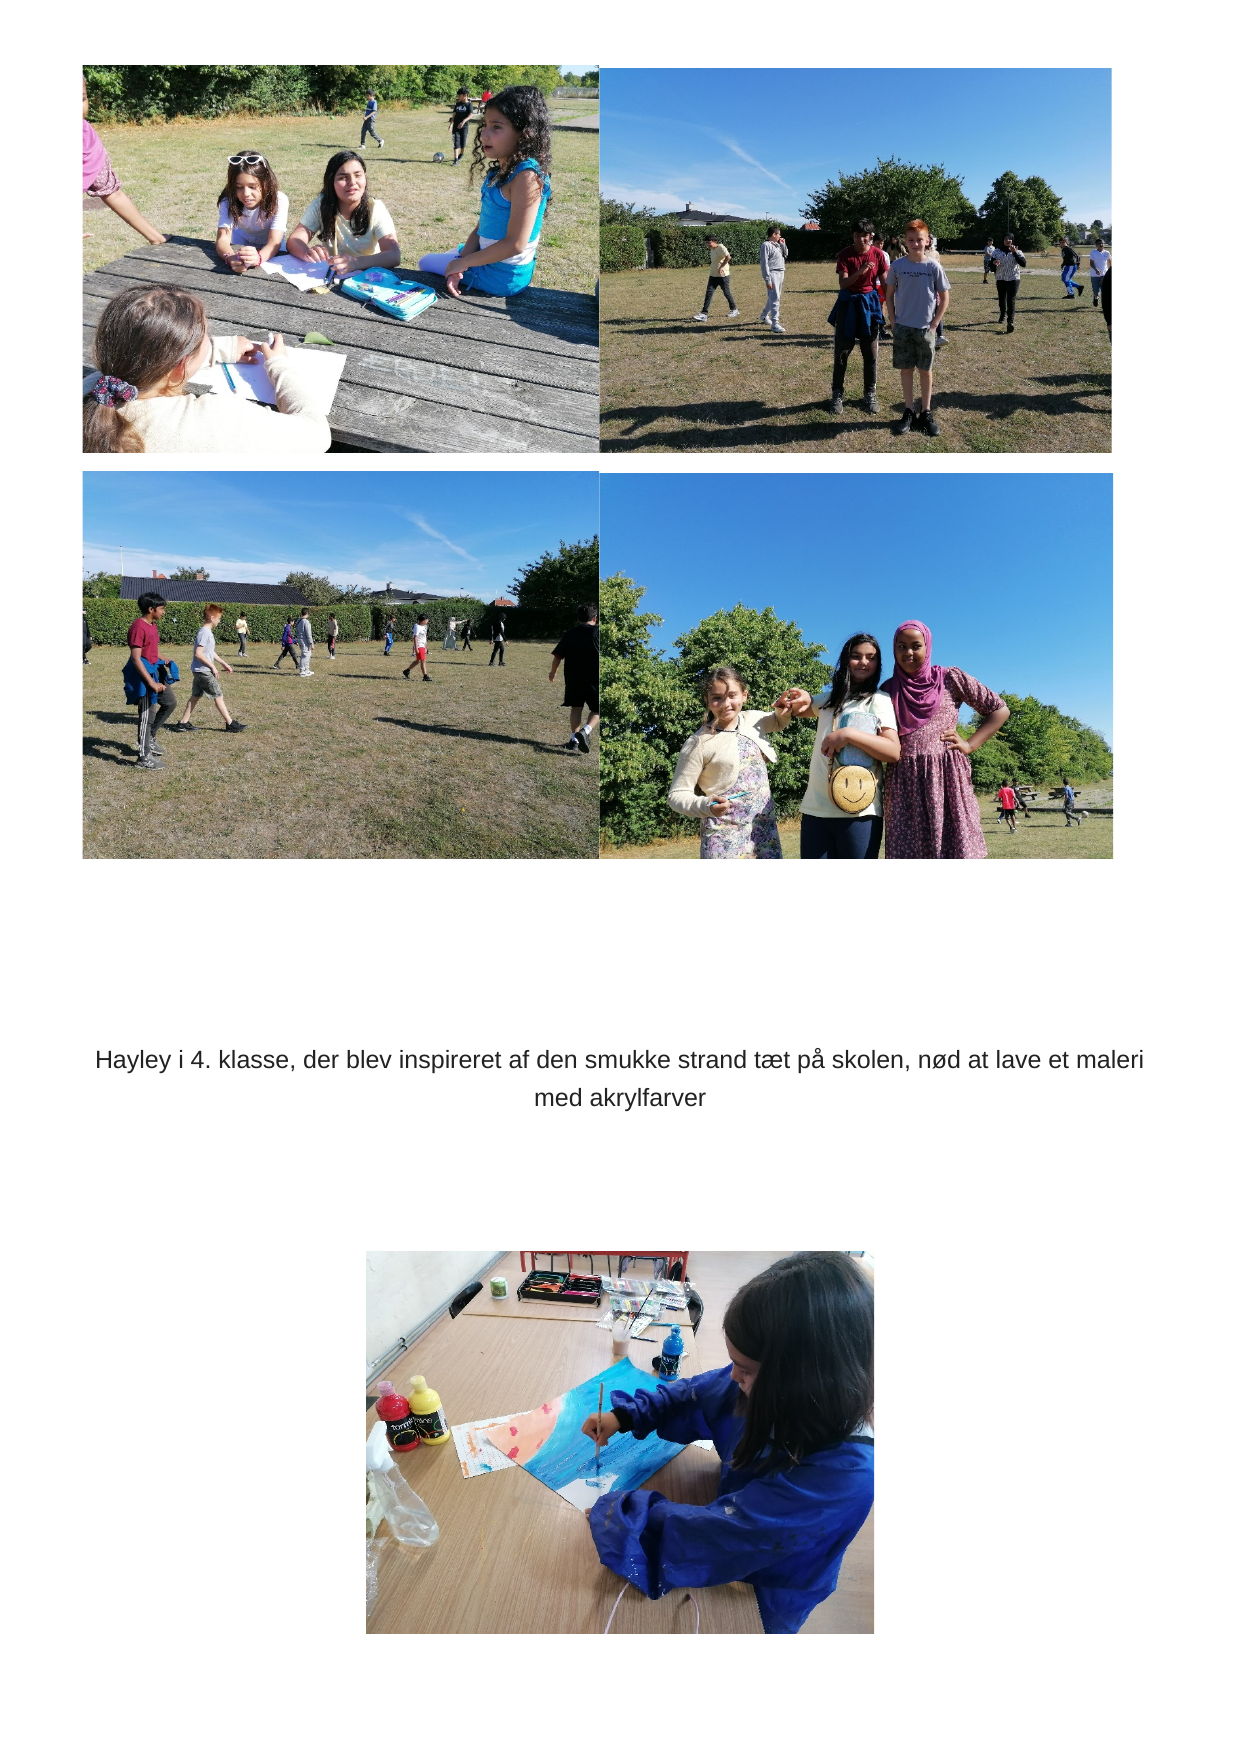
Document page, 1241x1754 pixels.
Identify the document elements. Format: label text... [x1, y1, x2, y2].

picture [82, 471, 1114, 859]
picture [366, 1251, 875, 1634]
text Hayley i 4. klasse, der blev inspireret af den smukke strand tæt på skolen, nød at lave et maleri med akrylfarver [83, 1009, 1157, 1111]
picture [82, 65, 1112, 453]
